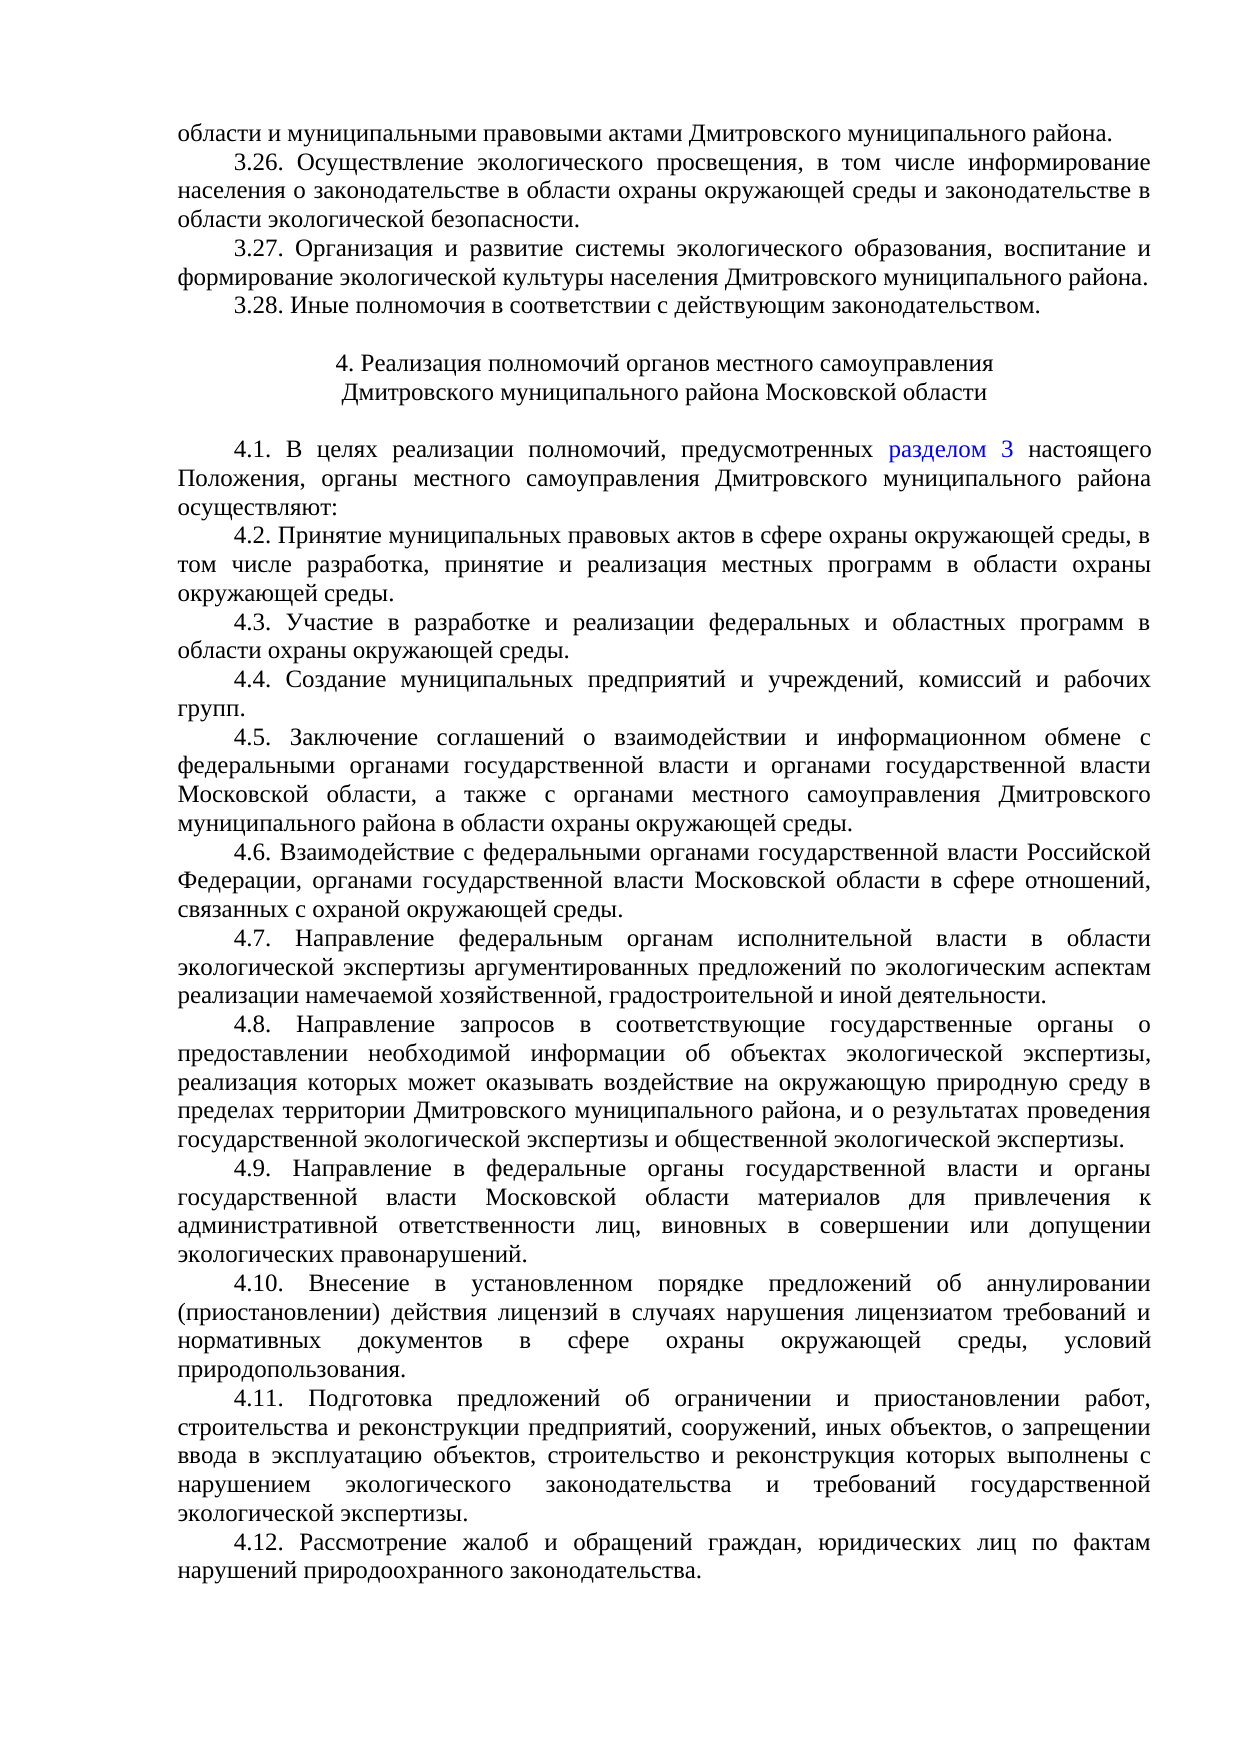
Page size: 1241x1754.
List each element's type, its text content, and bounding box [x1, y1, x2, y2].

text 4.8. Направление запросов в соответствующие государственные органы о предоставлении необходимой информации об объектах экологической экспертизы, реализация которых может оказывать воздействие на окружающую природную среду в пределах территории Дмитровского муниципального района, и о результатах проведения государственной экологической экспертизы и общественной экологической экспертизы. [177, 1009, 1152, 1153]
text 3.27. Организация и развитие системы экологического образования, воспитание и формирование экологической культуры населения Дмитровского муниципального района. [177, 233, 1152, 291]
text 3.26. Осуществление экологического просвещения, в том числе информирование населения о законодательстве в области охраны окружающей среды и законодательстве в области экологической безопасности. [177, 147, 1152, 233]
text 3.28. Иные полномочия в соответствии с действующим законодательством. [177, 291, 1152, 319]
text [177, 118, 1152, 147]
text 4.4. Создание муниципальных предприятий и учреждений, комиссий и рабочих групп. [177, 664, 1152, 722]
text 4.10. Внесение в установленном порядке предложений об аннулировании (приостановлении) действия лицензий в случаях нарушения лицензиатом требований и нормативных документов в сфере охраны окружающей среды, условий природопользования. [177, 1268, 1152, 1383]
text 4.7. Направление федеральным органам исполнительной власти в области экологической экспертизы аргументированных предложений по экологическим аспектам реализации намечаемой хозяйственной, градостроительной и иной деятельности. [177, 923, 1152, 1009]
text 4.3. Участие в разработке и реализации федеральных и областных программ в области охраны окружающей среды. [177, 607, 1152, 664]
text 4.9. Направление в федеральные органы государственной власти и органы государственной власти Московской области материалов для привлечения к административной ответственности лиц, виновных в совершении или допущении экологических правонарушений. [177, 1153, 1152, 1268]
text 4. Реализация полномочий органов местного самоуправления [177, 348, 1152, 377]
text 4.1. В целях реализации полномочий, предусмотренных разделом 3 настоящего Положения, органы местного самоуправления Дмитровского муниципального района осуществляют: [177, 434, 1152, 521]
text 4.5. Заключение соглашений о взаимодействии и информационном обмене с федеральными органами государственной власти и органами государственной власти Московской области, а также с органами местного самоуправления Дмитровского муниципального района в области охраны окружающей среды. [177, 722, 1152, 837]
text Дмитровского муниципального района Московской области [177, 377, 1152, 406]
text 4.6. Взаимодействие с федеральными органами государственной власти Российской Федерации, органами государственной власти Московской области в сфере отношений, связанных с охраной окружающей среды. [177, 837, 1152, 923]
text 4.12. Рассмотрение жалоб и обращений граждан, юридических лиц по фактам нарушений природоохранного законодательства. [177, 1527, 1152, 1584]
text 4.2. Принятие муниципальных правовых актов в сфере охраны окружающей среды, в том числе разработка, принятие и реализация местных программ в области охраны окружающей среды. [177, 521, 1152, 607]
text 4.11. Подготовка предложений об ограничении и приостановлении работ, строительства и реконструкции предприятий, сооружений, иных объектов, о запрещении ввода в эксплуатацию объектов, строительство и реконструкция которых выполнены с нарушением экологического законодательства и требований государственной экологической экспертизы. [177, 1383, 1152, 1527]
